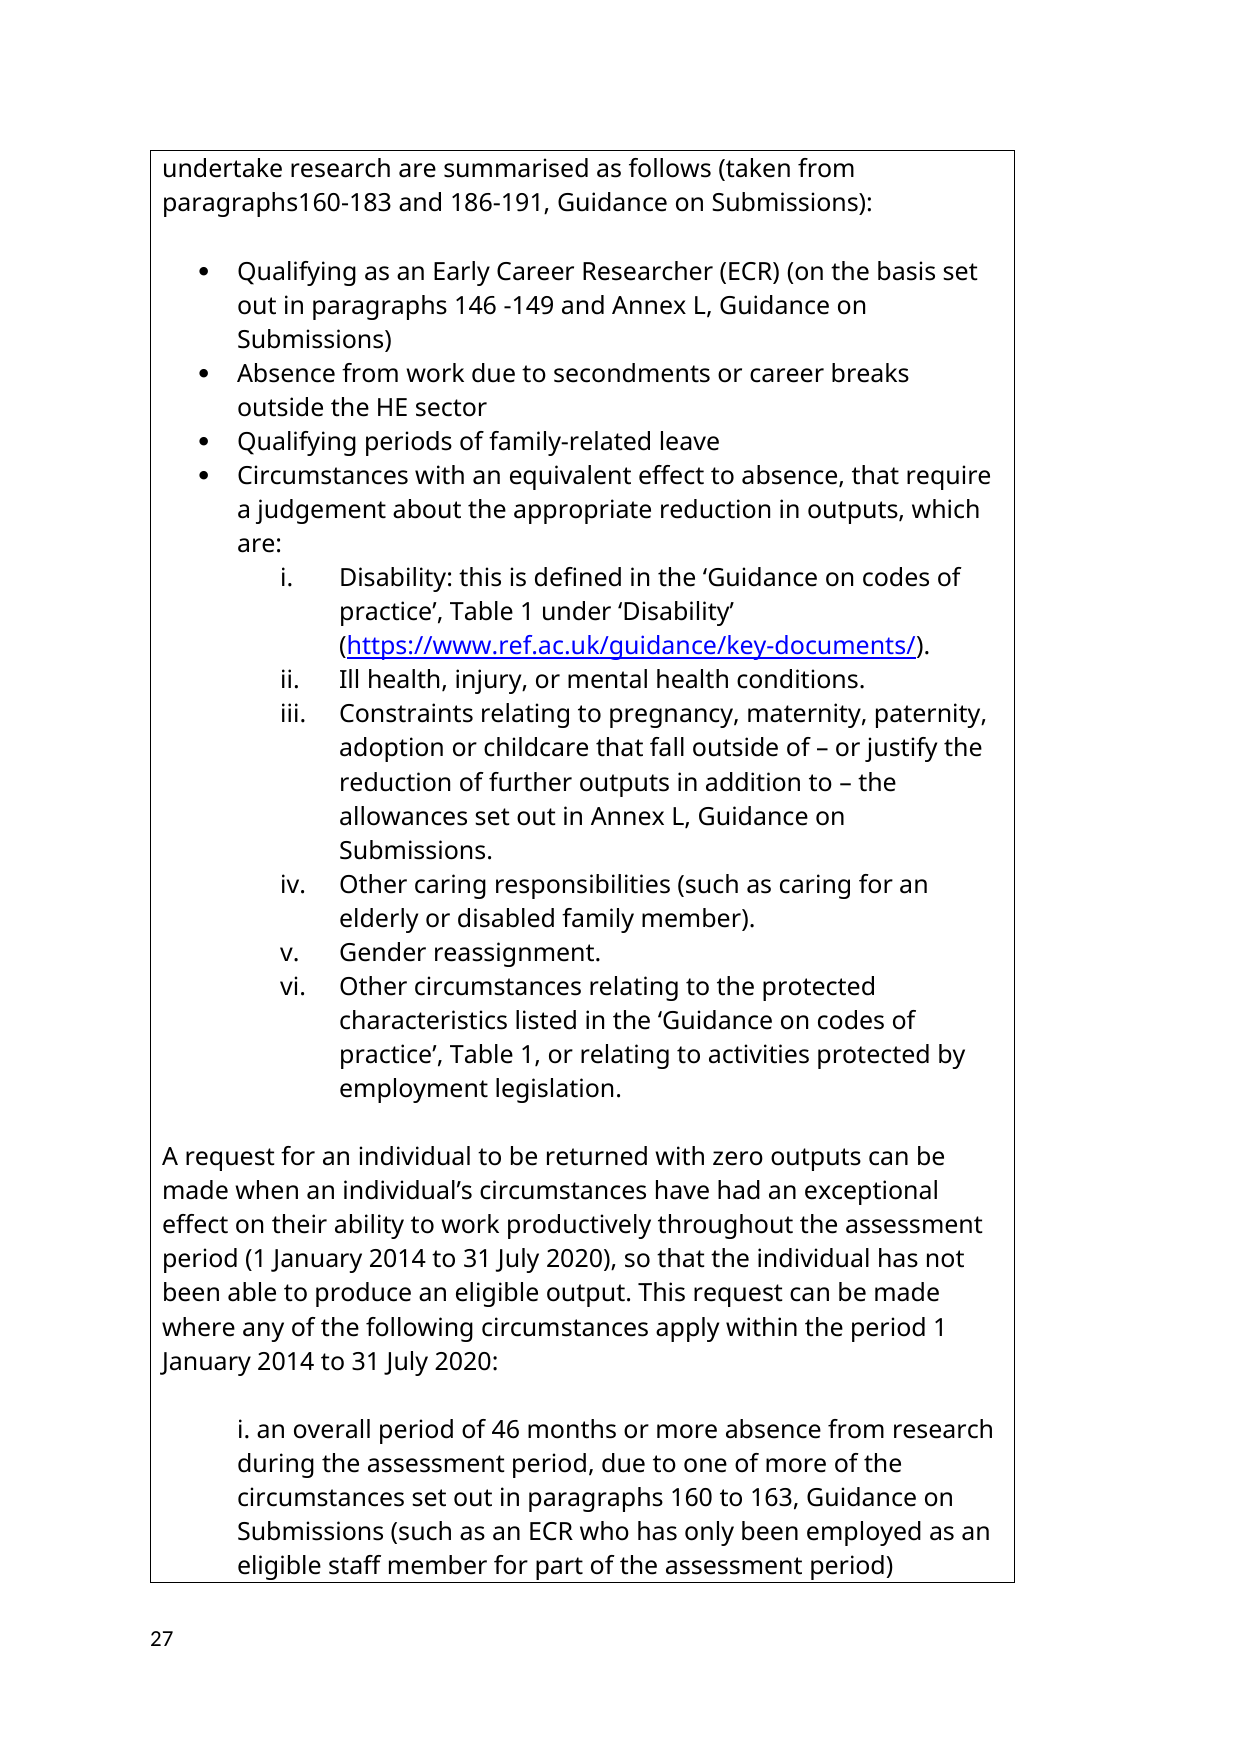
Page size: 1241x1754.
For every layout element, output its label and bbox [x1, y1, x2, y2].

table_cell [151, 151, 1014, 1582]
